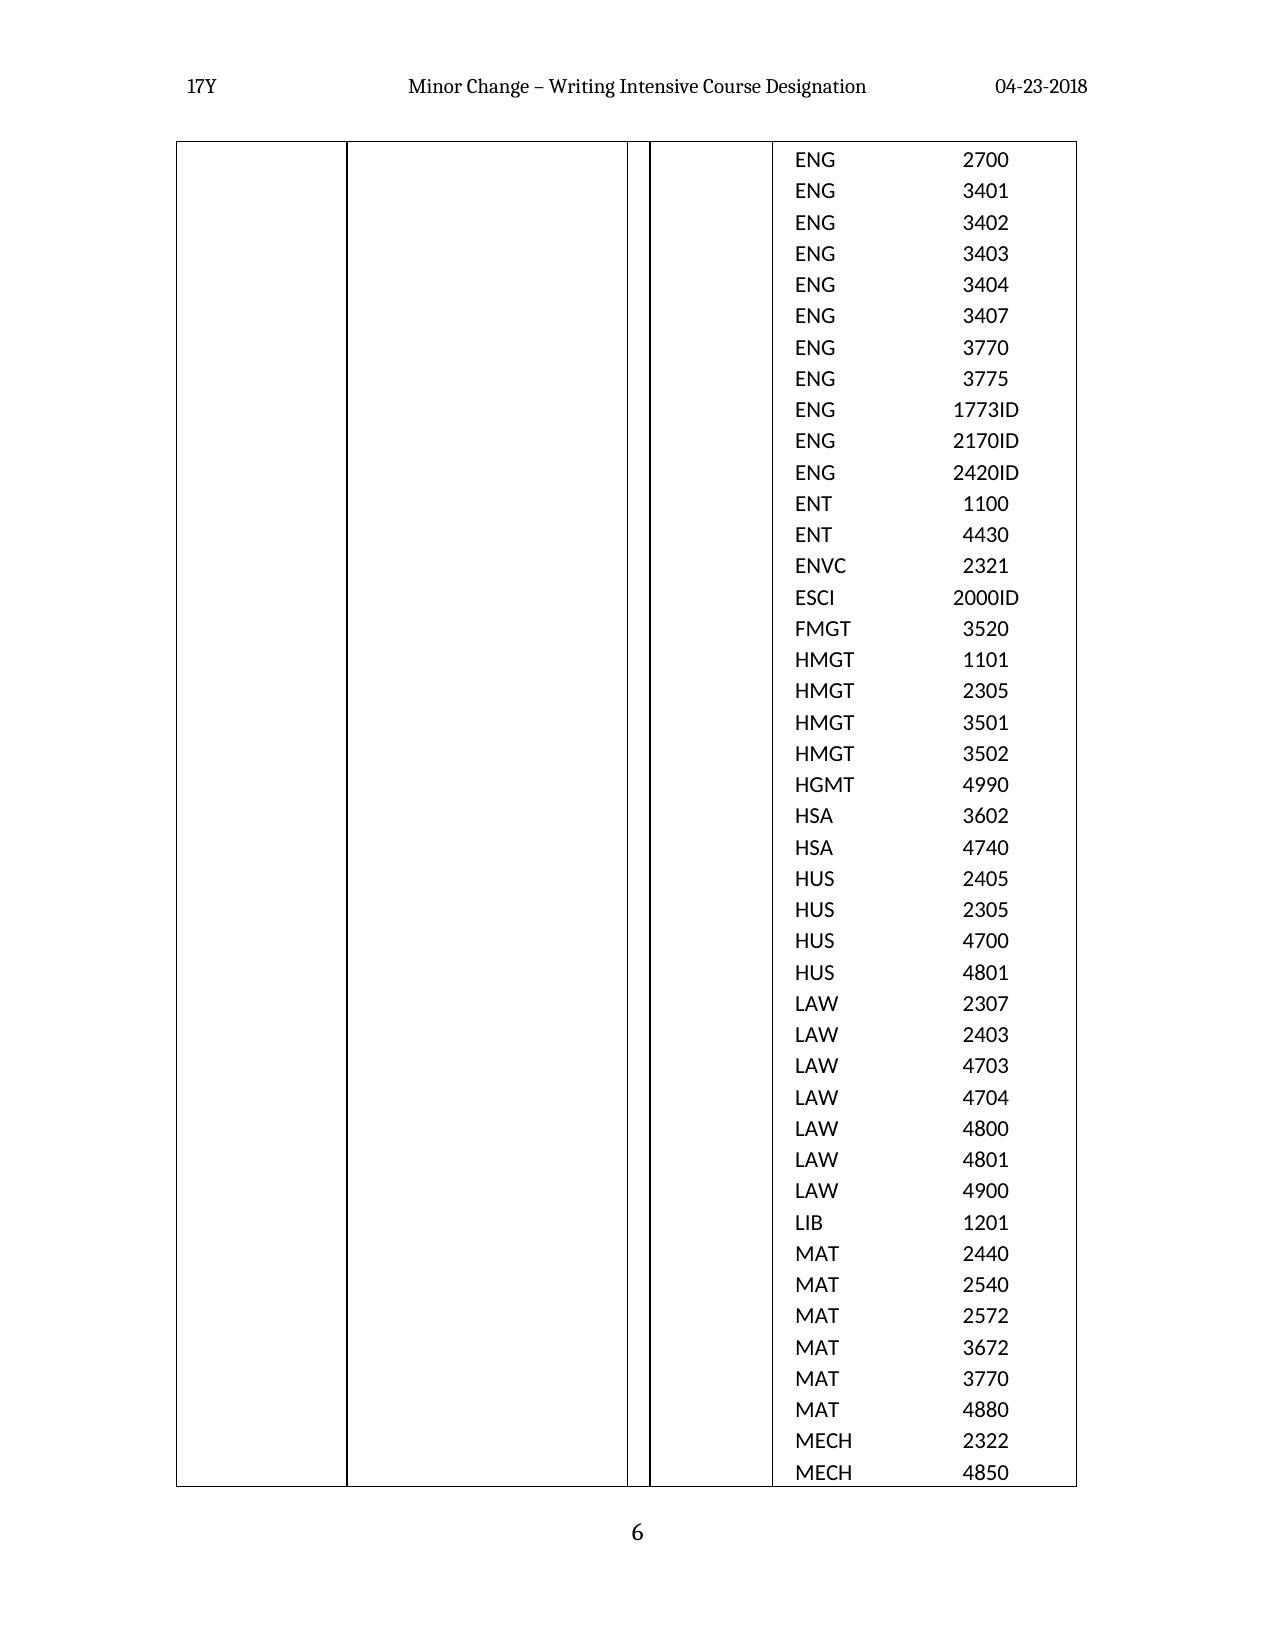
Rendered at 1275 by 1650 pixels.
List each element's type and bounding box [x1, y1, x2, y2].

table_cell [628, 142, 649, 1486]
table_cell [773, 142, 1076, 1486]
table_cell [348, 142, 627, 1486]
table_cell [651, 142, 772, 1486]
table_cell [177, 142, 346, 1486]
